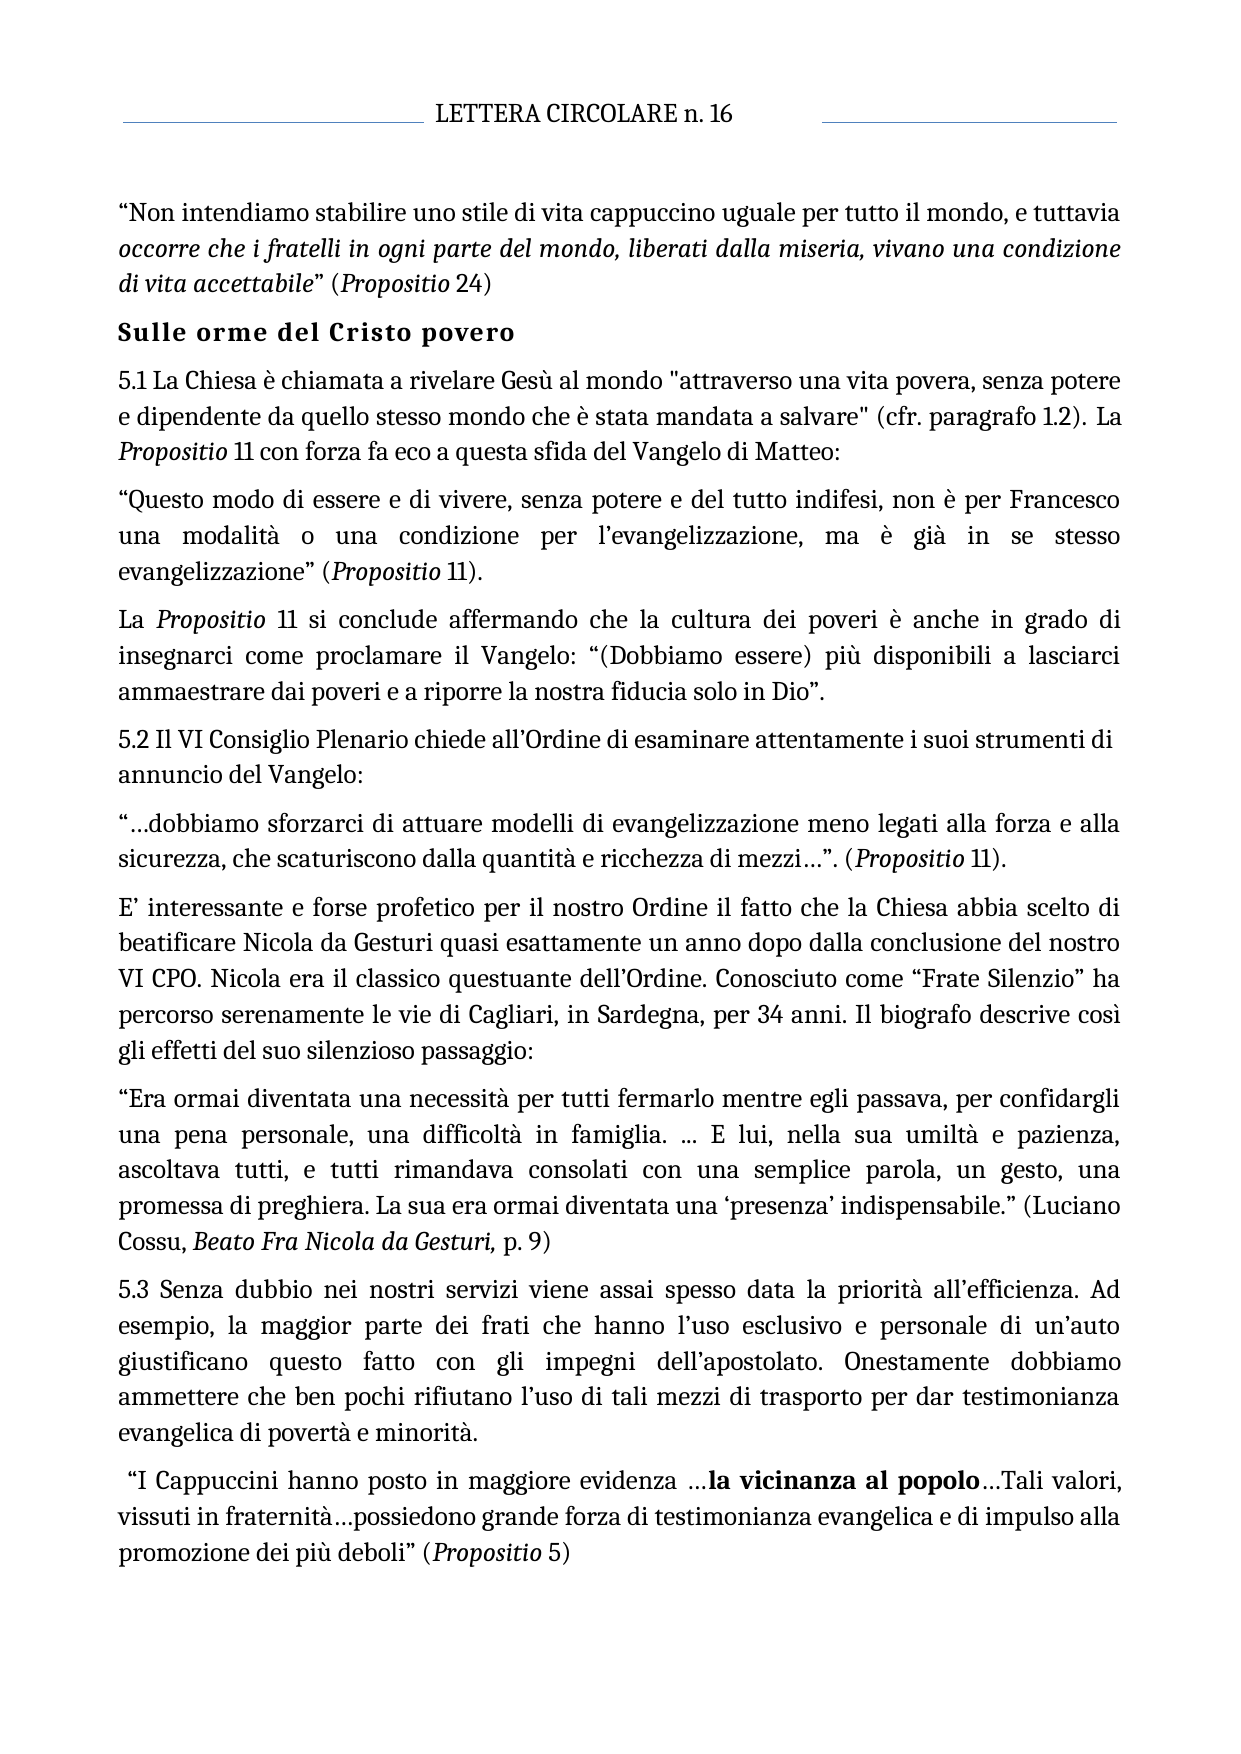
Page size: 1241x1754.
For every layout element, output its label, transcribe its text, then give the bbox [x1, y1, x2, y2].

text “I Cappuccini hanno posto in maggiore evidenza …la vicinanza al popolo…Tali valori, vissuti in fraternità…possiedono grande forza di testimonianza evangelica e di impulso alla promozione dei più deboli” (Propositio 5) [118, 1465, 1122, 1568]
text 5.3 Senza dubbio nei nostri servizi viene assai spesso data la priorità all’efficienza. Ad esempio, la maggior parte dei frati che hanno l’uso esclusivo e personale di un’auto giustificano questo fatto con gli impegni dell’apostolato. Onestamente dobbiamo ammettere che ben pochi rifiutano l’uso di tali mezzi di trasporto per dar testimonianza evangelica di povertà e minorità. [118, 1274, 1122, 1448]
text “Era ormai diventata una necessità per tutti fermarlo mentre egli passava, per confidargli una pena personale, una difficoltà in famiglia. ... E lui, nella sua umiltà e pazienza, ascoltava tutti, e tutti rimandava consolati con una semplice parola, un gesto, una promessa di preghiera. La sua era ormai diventata una ‘presenza’ indispensabile.” (Luciano Cossu, Beato Fra Nicola da Gesturi, p. 9) [118, 1083, 1122, 1257]
text La Propositio 11 si conclude affermando che la cultura dei poveri è anche in grado di insegnarci come proclamare il Vangelo: “(Dobbiamo essere) più disponibili a lasciarci ammaestrare dai poveri e a riporre la nostra fiducia solo in Dio”. [118, 604, 1122, 707]
subtitle Sulle orme del Cristo povero [118, 317, 1122, 348]
text 5.2 Il VI Consiglio Plenario chiede all’Ordine di esaminare attentamente i suoi strumenti di annuncio del Vangelo: [118, 724, 1122, 791]
text 5.1 La Chiesa è chiamata a rivelare Gesù al mondo "attraverso una vita povera, senza potere e dipendente da quello stesso mondo che è stata mandata a salvare" (cfr. paragrafo 1.2). La Propositio 11 con forza fa eco a questa sfida del Vangelo di Matteo: [118, 365, 1122, 467]
text E’ interessante e forse profetico per il nostro Ordine il fatto che la Chiesa abbia scelto di beatificare Nicola da Gesturi quasi esattamente un anno dopo dalla conclusione del nostro VI CPO. Nicola era il classico questuante dell’Ordine. Conosciuto come “Frate Silenzio” ha percorso serenamente le vie di Cagliari, in Sardegna, per 34 anni. Il biografo descrive così gli effetti del suo silenzioso passaggio: [118, 892, 1122, 1066]
text “…dobbiamo sforzarci di attuare modelli di evangelizzazione meno legati alla forza e alla sicurezza, che scaturiscono dalla quantità e ricchezza di mezzi…”. (Propositio 11). [118, 808, 1122, 875]
text “Questo modo di essere e di vivere, senza potere e del tutto indifesi, non è per Francesco una modalità o una condizione per l’evangelizzazione, ma è già in se stesso evangelizzazione” (Propositio 11). [118, 484, 1122, 587]
text “Non intendiamo stabilire uno stile di vita cappuccino uguale per tutto il mondo, e tuttavia occorre che i fratelli in ogni parte del mondo, liberati dalla miseria, vivano una condizione di vita accettabile” (Propositio 24) [118, 148, 1122, 299]
